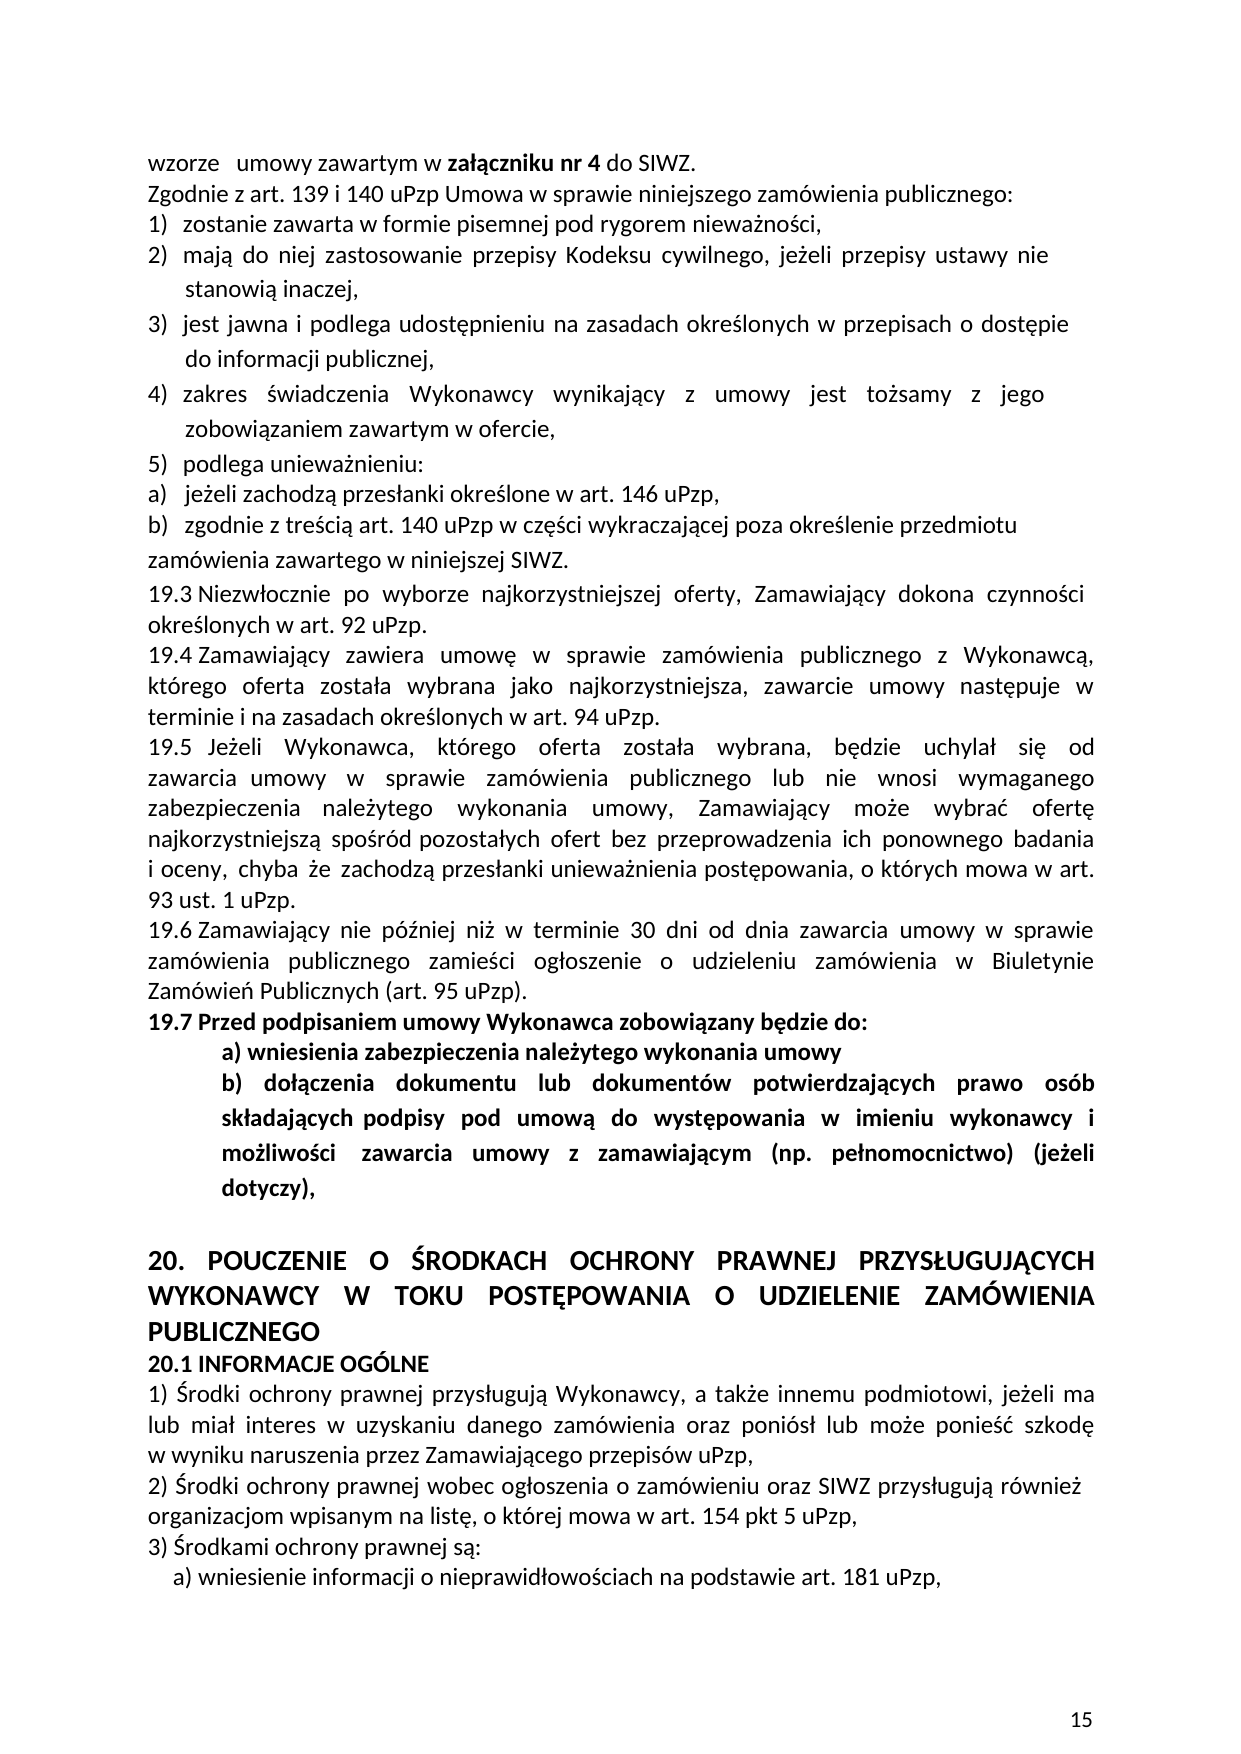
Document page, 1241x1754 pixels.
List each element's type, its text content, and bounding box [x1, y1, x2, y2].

text 20. POUCZENIE O ŚRODKACH OCHRONY PRAWNEJ PRZYSŁUGUJĄCYCH WYKONAWCY W TOKU POSTĘPOWANIA O UDZIELENIE ZAMÓWIENIA PUBLICZNEGO [148, 1243, 1095, 1348]
text 19.5 Jeżeli Wykonawca, którego oferta została wybrana, będzie uchylał się od zawarcia umowy w sprawie zamówienia publicznego lub nie wnosi wymaganego zabezpieczenia należytego wykonania umowy, Zamawiający może wybrać ofertę najkorzystniejszą spośród pozostałych ofert bez przeprowadzenia ich ponownego badania i oceny, chyba że zachodzą przesłanki unieważnienia postępowania, o których mowa w art. 93 ust. 1 uPzp. [148, 731, 1095, 914]
text 19.4 Zamawiający zawiera umowę w sprawie zamówienia publicznego z Wykonawcą, którego oferta została wybrana jako najkorzystniejsza, zawarcie umowy następuje w terminie i na zasadach określonych w art. 94 uPzp. [148, 640, 1094, 731]
text 2) mają do niej zastosowanie przepisy Kodeksu cywilnego, jeżeli przepisy ustawy nie stanowią inaczej, [148, 239, 1095, 304]
text b) zgodnie z treścią art. 140 uPzp w części wykraczającej poza określenie przedmiotu zamówienia zawartego w niniejszej SIWZ. [148, 509, 1095, 574]
text 19.6 Zamawiający nie później niż w terminie 30 dni od dnia zawarcia umowy w sprawie zamówienia publicznego zamieści ogłoszenie o udzieleniu zamówienia w Biuletynie Zamówień Publicznych (art. 95 uPzp). [148, 914, 1094, 1006]
text 4) zakres świadczenia Wykonawcy wynikający z umowy jest tożsamy z jego zobowiązaniem zawartym w ofercie, [148, 378, 1095, 444]
text b) dołączenia dokumentu lub dokumentów potwierdzających prawo osób składających podpisy pod umową do występowania w imieniu wykonawcy i możliwości zawarcia umowy z zamawiającym (np. pełnomocnictwo) (jeżeli dotyczy), [221, 1067, 1095, 1202]
text 20.1 INFORMACJE OGÓLNE [148, 1348, 1095, 1378]
text 5) podlega unieważnieniu: [148, 448, 1095, 478]
text 2) Środki ochrony prawnej wobec ogłoszenia o zamówieniu oraz SIWZ przysługują również organizacjom wpisanym na listę, o której mowa w art. 154 pkt 5 uPzp, [148, 1470, 1095, 1531]
text 1) Środki ochrony prawnej przysługują Wykonawcy, a także innemu podmiotowi, jeżeli ma lub miał interes w uzyskaniu danego zamówienia oraz poniósł lub może ponieść szkodę w wyniku naruszenia przez Zamawiającego przepisów uPzp, [148, 1378, 1095, 1470]
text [148, 148, 1095, 178]
text 3) Środkami ochrony prawnej są: [148, 1531, 1095, 1561]
text 3) jest jawna i podlega udostępnieniu na zasadach określonych w przepisach o dostępie do informacji publicznej, [148, 308, 1095, 374]
text Zgodnie z art. 139 i 140 uPzp Umowa w sprawie niniejszego zamówienia publicznego: [148, 178, 1026, 208]
text 1) zostanie zawarta w formie pisemnej pod rygorem nieważności, [148, 208, 1026, 239]
text 19.3 Niezwłocznie po wyborze najkorzystniejszej oferty, Zamawiający dokona czynności określonych w art. 92 uPzp. [148, 579, 1095, 640]
text a) wniesienia zabezpieczenia należytego wykonania umowy [221, 1036, 1095, 1067]
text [173, 1561, 942, 1592]
text 19.7 Przed podpisaniem umowy Wykonawca zobowiązany będzie do: [148, 1006, 1095, 1036]
text a) jeżeli zachodzą przesłanki określone w art. 146 uPzp, [148, 478, 1095, 509]
